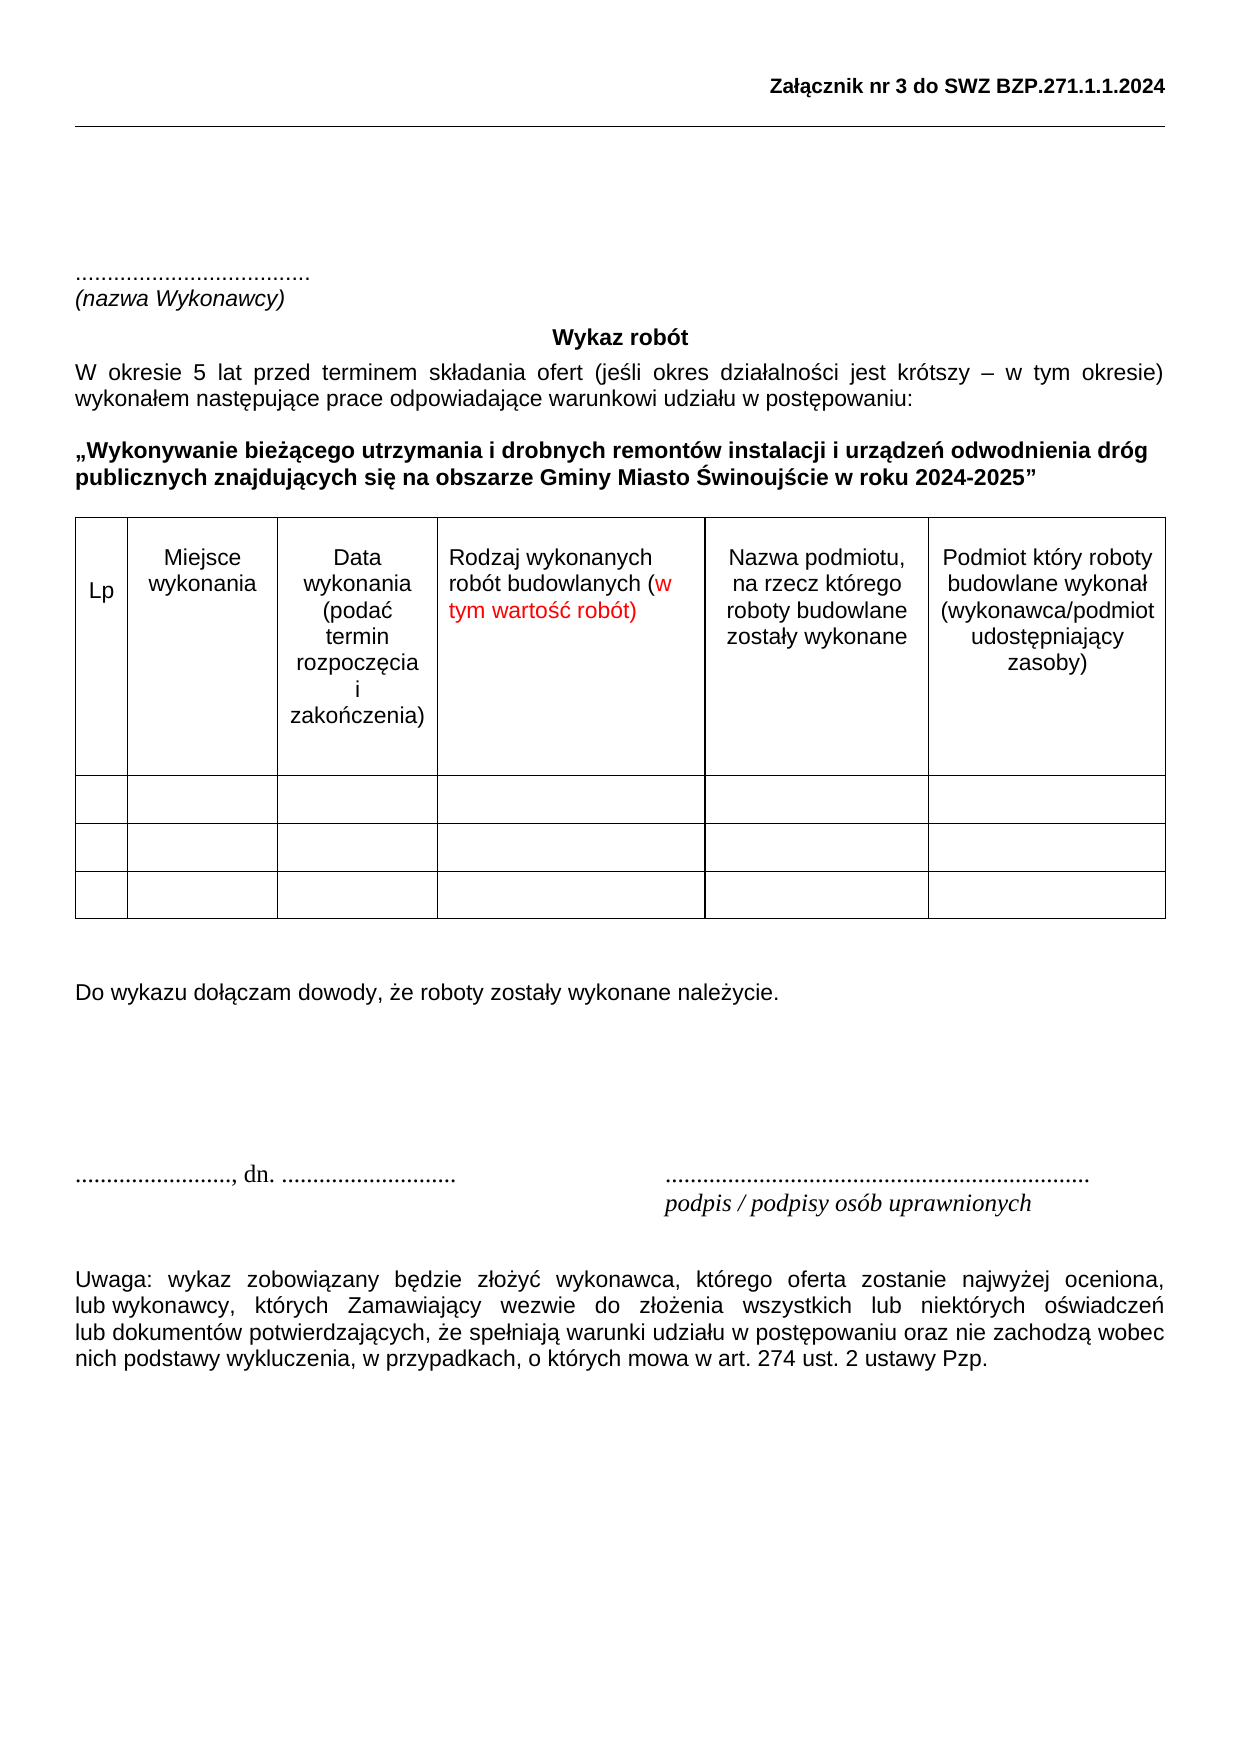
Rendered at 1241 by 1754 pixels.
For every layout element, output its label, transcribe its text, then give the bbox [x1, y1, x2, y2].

text ..................................... [75, 259, 1165, 285]
table_header Miejsce wykonania [128, 518, 277, 775]
text Do wykazu dołączam dowody, że roboty zostały wykonane należycie. [75, 978, 1165, 1005]
table_cell [438, 872, 704, 918]
table_header Rodzaj wykonanych robót budowlanych (w tym wartość robót) [438, 518, 704, 775]
text (nazwa Wykonawcy) [75, 285, 1165, 312]
table_cell [929, 824, 1165, 871]
table_header Podmiot który roboty budowlane wykonał (wykonawca/podmiot udostępniający zasoby) [929, 518, 1165, 775]
text W okresie 5 lat przed terminem składania ofert (jeśli okres działalności jest krótszy – w tym okresie) wykonałem następujące prace odpowiadające warunkowi udziału w postępowaniu: [75, 358, 1165, 411]
table_cell [128, 776, 277, 823]
table_cell [706, 824, 928, 871]
table_cell [76, 872, 127, 918]
table_cell [438, 824, 704, 871]
table_cell [706, 776, 928, 823]
text „Wykonywanie bieżącego utrzymania i drobnych remontów instalacji i urządzeń odwodnienia dróg publicznych znajdujących się na obszarze Gminy Miasto Świnoujście w roku 2024-2025” [75, 437, 1165, 490]
table_cell [438, 776, 704, 823]
table_cell [76, 824, 127, 871]
table_cell [278, 824, 437, 871]
table_header Lp [76, 518, 127, 775]
table_cell [929, 776, 1165, 823]
table_cell [278, 776, 437, 823]
table_cell [929, 872, 1165, 918]
text podpis / podpisy osób uprawnionych [591, 1188, 1165, 1216]
text ........................., dn. ............................ .................................................................... [75, 1159, 1165, 1188]
table_header Data wykonania (podać termin rozpoczęcia i zakończenia) [278, 518, 437, 775]
table_cell [706, 872, 928, 918]
text Uwaga: wykaz zobowiązany będzie złożyć wykonawca, którego oferta zostanie najwyżej oceniona, lub wykonawcy, których Zamawiający wezwie do złożenia wszystkich lub niektórych oświadczeń lub dokumentów potwierdzających, że spełniają warunki udziału w postępowaniu oraz nie zachodzą wobec nich podstawy wykluczenia, w przypadkach, o których mowa w art. 274 ust. 2 ustawy Pzp. [75, 1266, 1165, 1372]
text Wykaz robót [75, 324, 1165, 351]
table_header Nazwa podmiotu, na rzecz którego roboty budowlane zostały wykonane [706, 518, 928, 775]
table_cell [128, 872, 277, 918]
table_cell [278, 872, 437, 918]
table_cell [76, 776, 127, 823]
table_cell [128, 824, 277, 871]
